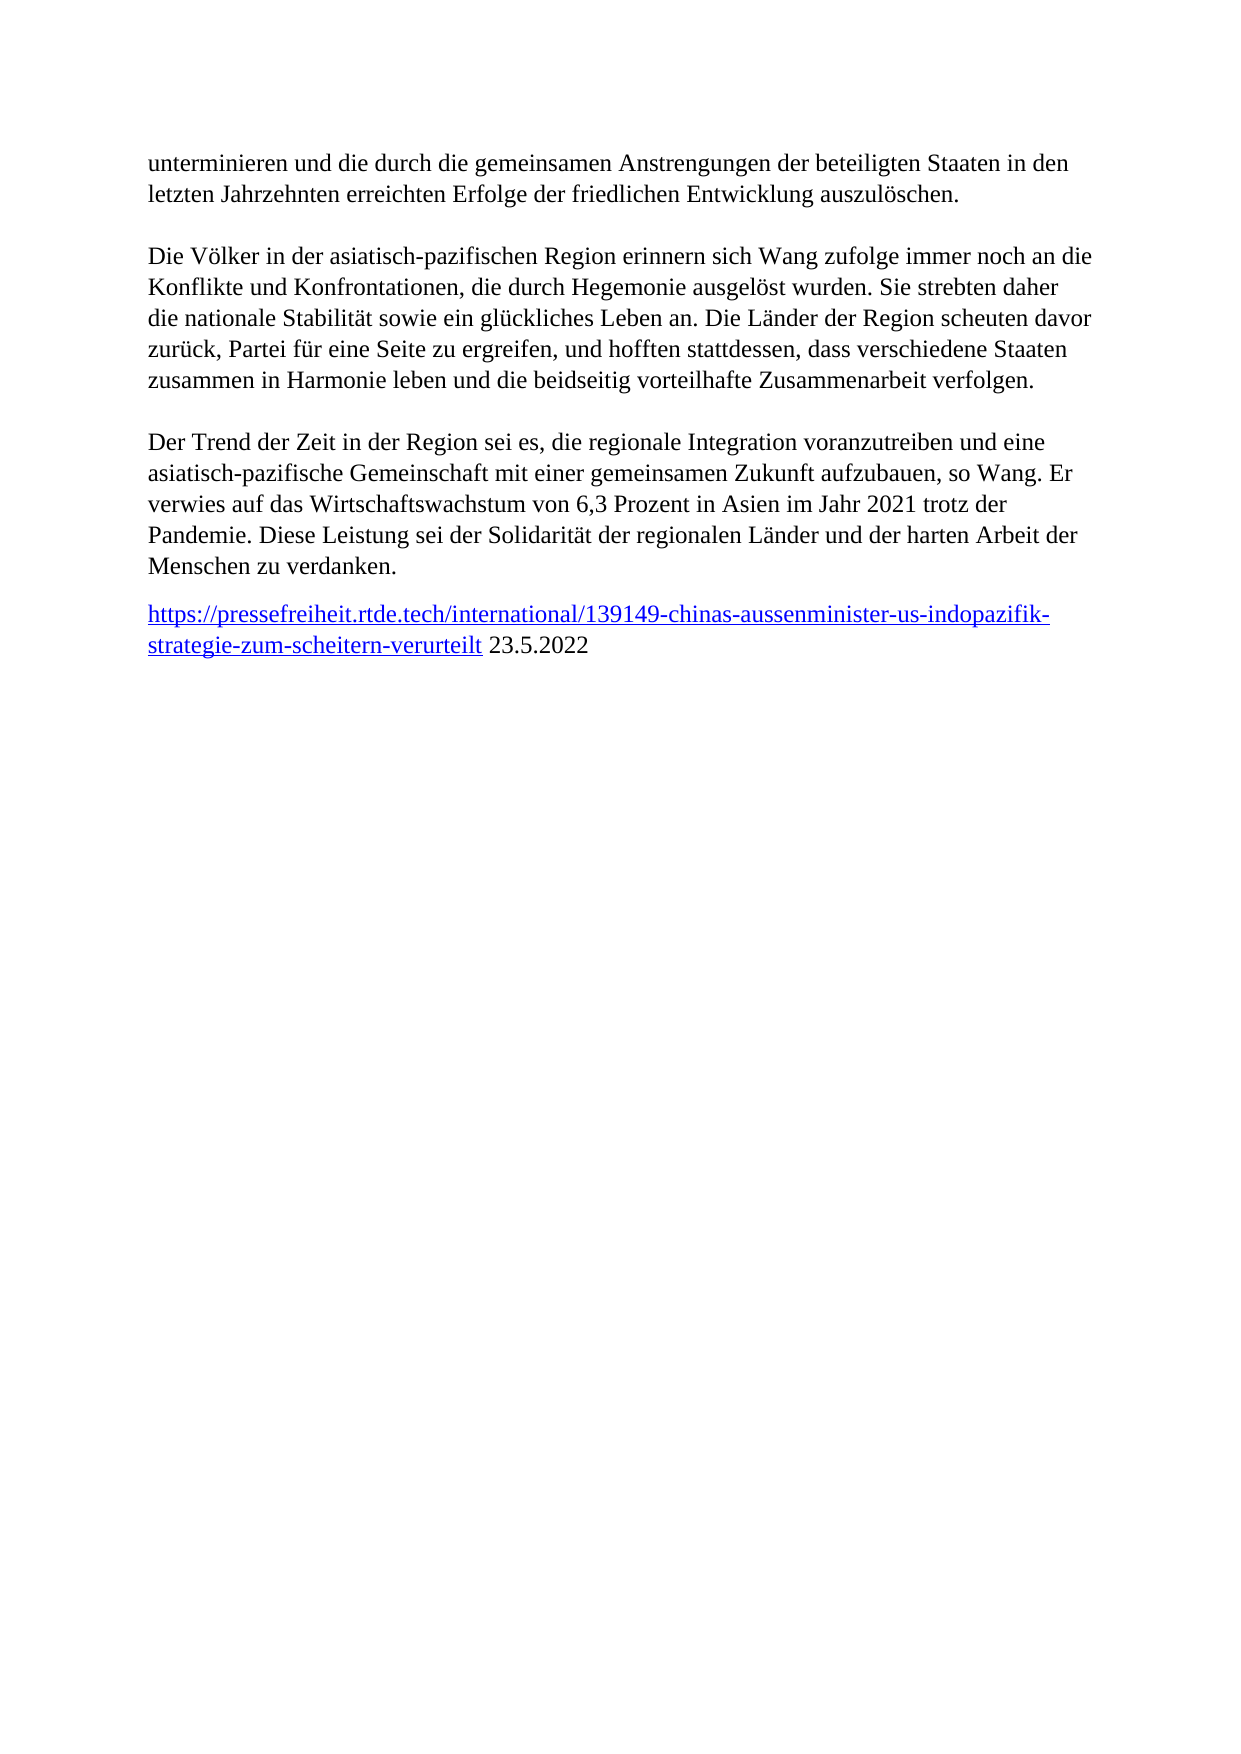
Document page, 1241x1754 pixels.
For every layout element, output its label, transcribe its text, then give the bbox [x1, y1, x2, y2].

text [148, 148, 1093, 580]
text https://pressefreiheit.rtde.tech/international/139149-chinas-aussenminister-us-indopazifik-strategie-zum-scheitern-verurteilt 23.5.2022 [148, 599, 1093, 659]
